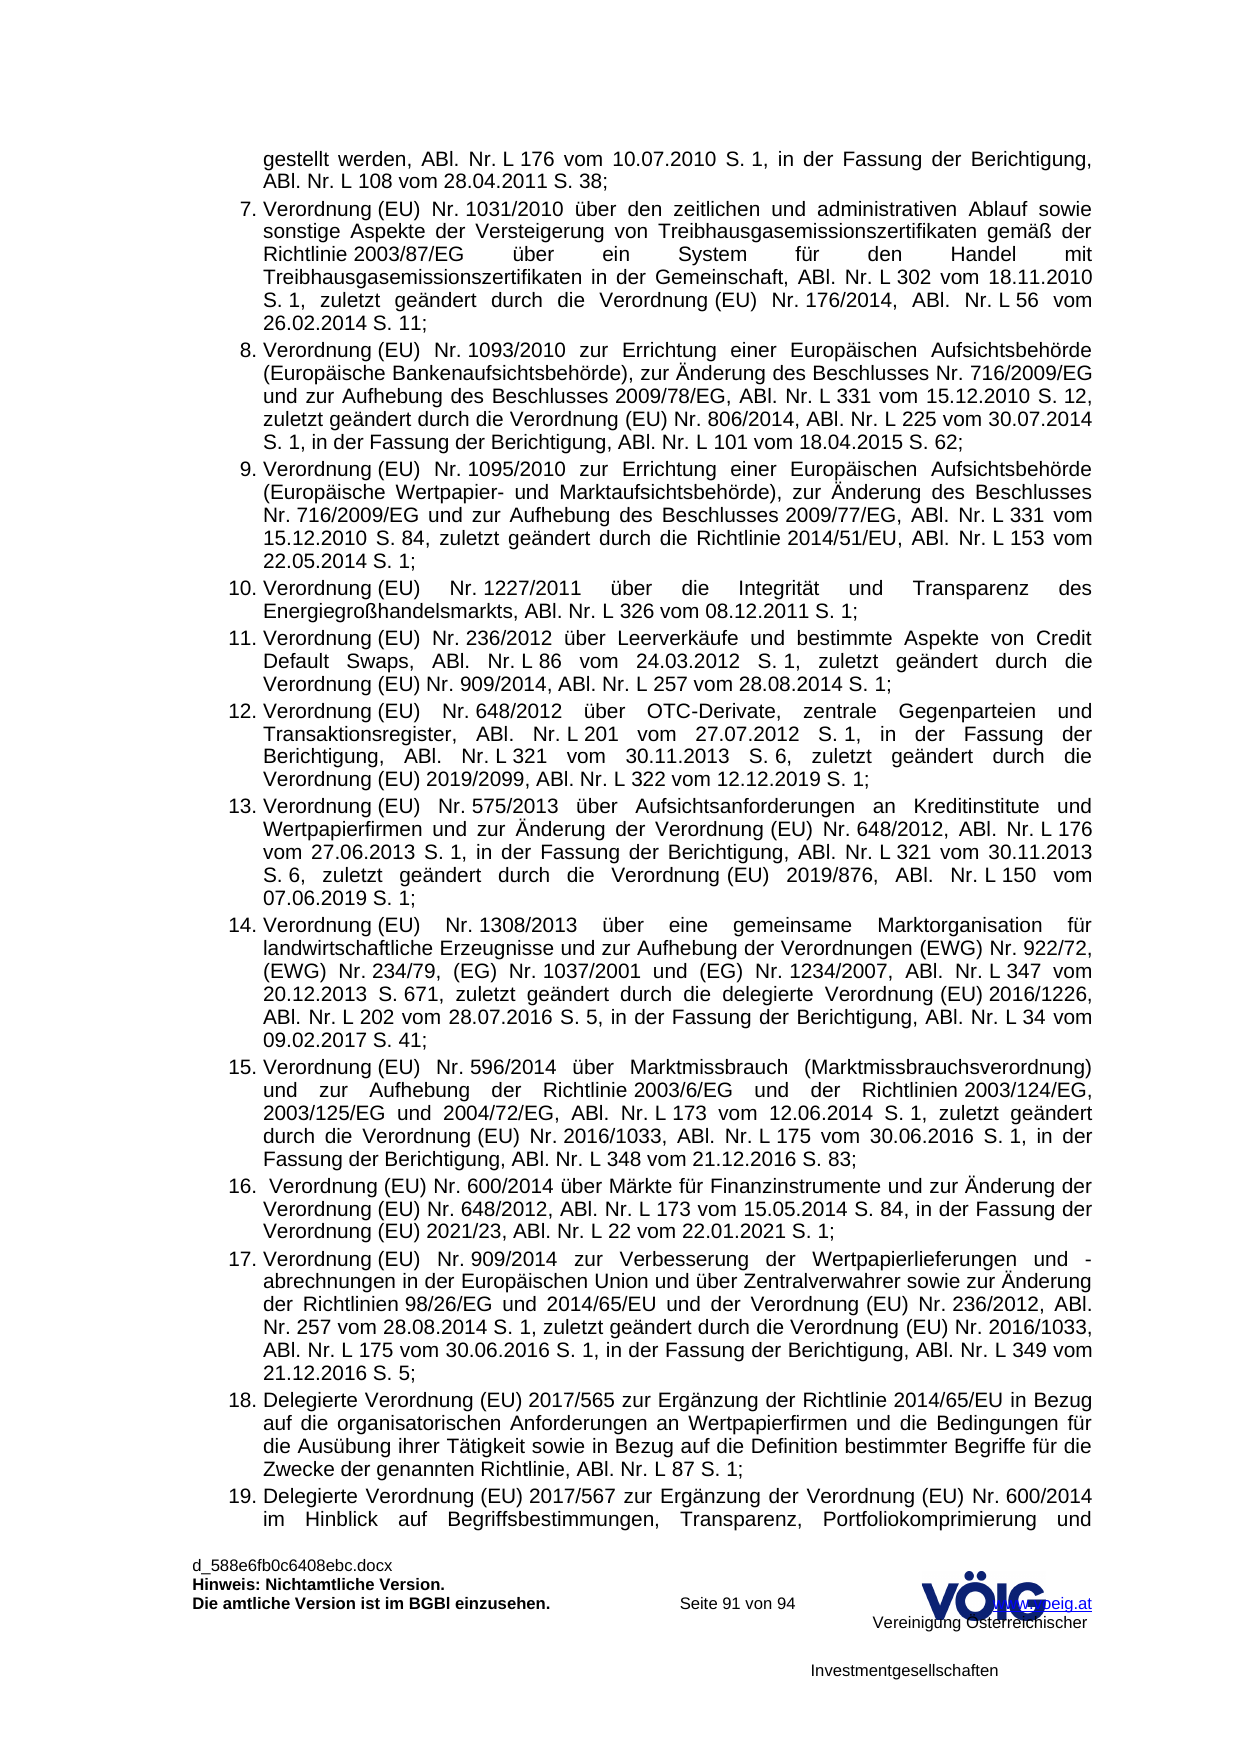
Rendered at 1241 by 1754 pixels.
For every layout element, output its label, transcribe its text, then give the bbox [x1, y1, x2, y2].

text 17. Verordnung (EU) Nr. 909/2014 zur Verbesserung der Wertpapierlieferungen und -abrechnungen in der Europäischen Union und über Zentralverwahrer sowie zur Änderung der Richtlinien 98/26/EG und 2014/65/EU und der Verordnung (EU) Nr. 236/2012, ABl. Nr. 257 vom 28.08.2014 S. 1, zuletzt geändert durch die Verordnung (EU) Nr. 2016/1033, ABl. Nr. L 175 vom 30.06.2016 S. 1, in der Fassung der Berichtigung, ABl. Nr. L 349 vom 21.12.2016 S. 5; [192, 1248, 1093, 1385]
text 16. Verordnung (EU) Nr. 600/2014 über Märkte für Finanzinstrumente und zur Änderung der Verordnung (EU) Nr. 648/2012, ABl. Nr. L 173 vom 15.05.2014 S. 84, in der Fassung der Verordnung (EU) 2021/23, ABl. Nr. L 22 vom 22.01.2021 S. 1; [192, 1175, 1093, 1243]
text 14. Verordnung (EU) Nr. 1308/2013 über eine gemeinsame Marktorganisation für landwirtschaftliche Erzeugnisse und zur Aufhebung der Verordnungen (EWG) Nr. 922/72, (EWG) Nr. 234/79, (EG) Nr. 1037/2001 und (EG) Nr. 1234/2007, ABl. Nr. L 347 vom 20.12.2013 S. 671, zuletzt geändert durch die delegierte Verordnung (EU) 2016/1226, ABl. Nr. L 202 vom 28.07.2016 S. 5, in der Fassung der Berichtigung, ABl. Nr. L 34 vom 09.02.2017 S. 41; [192, 914, 1093, 1052]
text 12. Verordnung (EU) Nr. 648/2012 über OTC-Derivate, zentrale Gegenparteien und Transaktionsregister, ABl. Nr. L 201 vom 27.07.2012 S. 1, in der Fassung der Berichtigung, ABl. Nr. L 321 vom 30.11.2013 S. 6, zuletzt geändert durch die Verordnung (EU) 2019/2099, ABl. Nr. L 322 vom 12.12.2019 S. 1; [192, 700, 1093, 791]
text 9. Verordnung (EU) Nr. 1095/2010 zur Errichtung einer Europäischen Aufsichtsbehörde (Europäische Wertpapier- und Marktaufsichtsbehörde), zur Änderung des Beschlusses Nr. 716/2009/EG und zur Aufhebung des Beschlusses 2009/77/EG, ABl. Nr. L 331 vom 15.12.2010 S. 84, zuletzt geändert durch die Richtlinie 2014/51/EU, ABl. Nr. L 153 vom 22.05.2014 S. 1; [192, 458, 1093, 573]
text 18. Delegierte Verordnung (EU) 2017/565 zur Ergänzung der Richtlinie 2014/65/EU in Bezug auf die organisatorischen Anforderungen an Wertpapierfirmen und die Bedingungen für die Ausübung ihrer Tätigkeit sowie in Bezug auf die Definition bestimmter Begriffe für die Zwecke der genannten Richtlinie, ABl. Nr. L 87 S. 1; [192, 1389, 1093, 1481]
text 10. Verordnung (EU) Nr. 1227/2011 über die Integrität und Transparenz des Energiegroßhandelsmarkts, ABl. Nr. L 326 vom 08.12.2011 S. 1; [192, 577, 1093, 623]
picture [921, 1571, 1046, 1621]
text 13. Verordnung (EU) Nr. 575/2013 über Aufsichtsanforderungen an Kreditinstitute und Wertpapierfirmen und zur Änderung der Verordnung (EU) Nr. 648/2012, ABl. Nr. L 176 vom 27.06.2013 S. 1, in der Fassung der Berichtigung, ABl. Nr. L 321 vom 30.11.2013 S. 6, zuletzt geändert durch die Verordnung (EU) 2019/876, ABl. Nr. L 150 vom 07.06.2019 S. 1; [192, 796, 1093, 910]
text 7. Verordnung (EU) Nr. 1031/2010 über den zeitlichen und administrativen Ablauf sowie sonstige Aspekte der Versteigerung von Treibhausgasemissionszertifikaten gemäß der Richtlinie 2003/87/EG über ein System für den Handel mit Treibhausgasemissionszertifikaten in der Gemeinschaft, ABl. Nr. L 302 vom 18.11.2010 S. 1, zuletzt geändert durch die Verordnung (EU) Nr. 176/2014, ABl. Nr. L 56 vom 26.02.2014 S. 11; [192, 198, 1093, 335]
text 11. Verordnung (EU) Nr. 236/2012 über Leerverkäufe und bestimmte Aspekte von Credit Default Swaps, ABl. Nr. L 86 vom 24.03.2012 S. 1, zuletzt geändert durch die Verordnung (EU) Nr. 909/2014, ABl. Nr. L 257 vom 28.08.2014 S. 1; [192, 627, 1093, 696]
text 8. Verordnung (EU) Nr. 1093/2010 zur Errichtung einer Europäischen Aufsichtsbehörde (Europäische Bankenaufsichtsbehörde), zur Änderung des Beschlusses Nr. 716/2009/EG und zur Aufhebung des Beschlusses 2009/78/EG, ABl. Nr. L 331 vom 15.12.2010 S. 12, zuletzt geändert durch die Verordnung (EU) Nr. 806/2014, ABl. Nr. L 225 vom 30.07.2014 S. 1, in der Fassung der Berichtigung, ABl. Nr. L 101 vom 18.04.2015 S. 62; [192, 339, 1093, 454]
text 15. Verordnung (EU) Nr. 596/2014 über Marktmissbrauch (Marktmissbrauchsverordnung) und zur Aufhebung der Richtlinie 2003/6/EG und der Richtlinien 2003/124/EG, 2003/125/EG und 2004/72/EG, ABl. Nr. L 173 vom 12.06.2014 S. 1, zuletzt geändert durch die Verordnung (EU) Nr. 2016/1033, ABl. Nr. L 175 vom 30.06.2016 S. 1, in der Fassung der Berichtigung, ABl. Nr. L 348 vom 21.12.2016 S. 83; [192, 1056, 1093, 1171]
